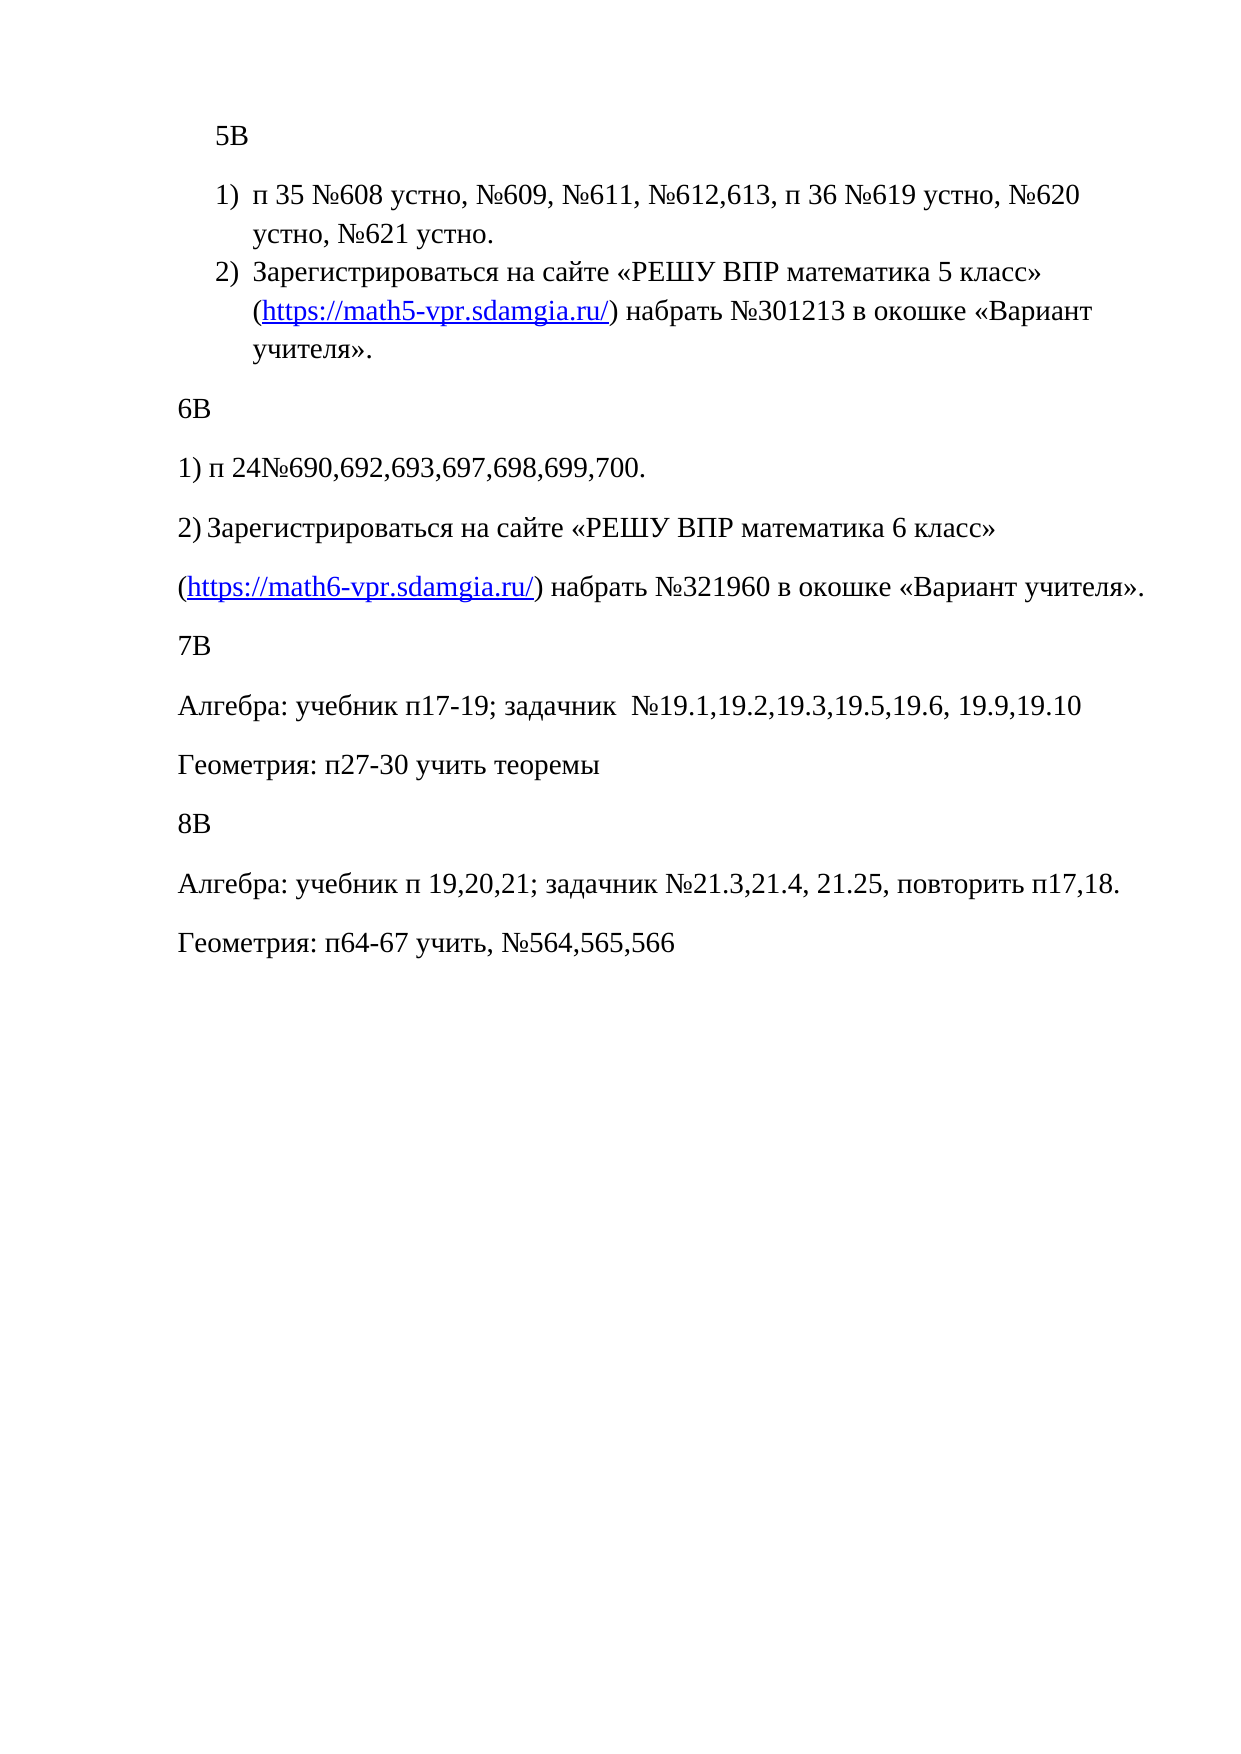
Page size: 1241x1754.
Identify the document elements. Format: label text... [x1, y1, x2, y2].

text Геометрия: п64-67 учить, №564,565,566 [177, 925, 1152, 959]
text 8В [177, 807, 1152, 840]
text 5В [177, 118, 1152, 152]
list п 35 №608 устно, №609, №611, №612,613, п 36 №619 устно, №620 устно, №621 устно. [215, 177, 1152, 249]
text Алгебра: учебник п17-19; задачник №19.1,19.2,19.3,19.5,19.6, 19.9,19.10 [177, 688, 1152, 721]
text 6В [177, 391, 1152, 424]
text (https://math6-vpr.sdamgia.ru/) набрать №321960 в окошке «Вариант учителя». [177, 569, 1152, 603]
list (https://math5-vpr.sdamgia.ru/) набрать №301213 в окошке «Вариант учителя». [252, 293, 1152, 365]
text 2) Зарегистрироваться на сайте «РЕШУ ВПР математика 6 класс» [177, 510, 1152, 543]
text 7В [177, 628, 1152, 662]
text Алгебра: учебник п 19,20,21; задачник №21.3,21.4, 21.25, повторить п17,18. [177, 866, 1152, 899]
text 1) п 24№690,692,693,697,698,699,700. [177, 450, 1152, 484]
list Зарегистрироваться на сайте «РЕШУ ВПР математика 5 класс» [215, 254, 1152, 288]
text Геометрия: п27-30 учить теоремы [177, 747, 1152, 781]
